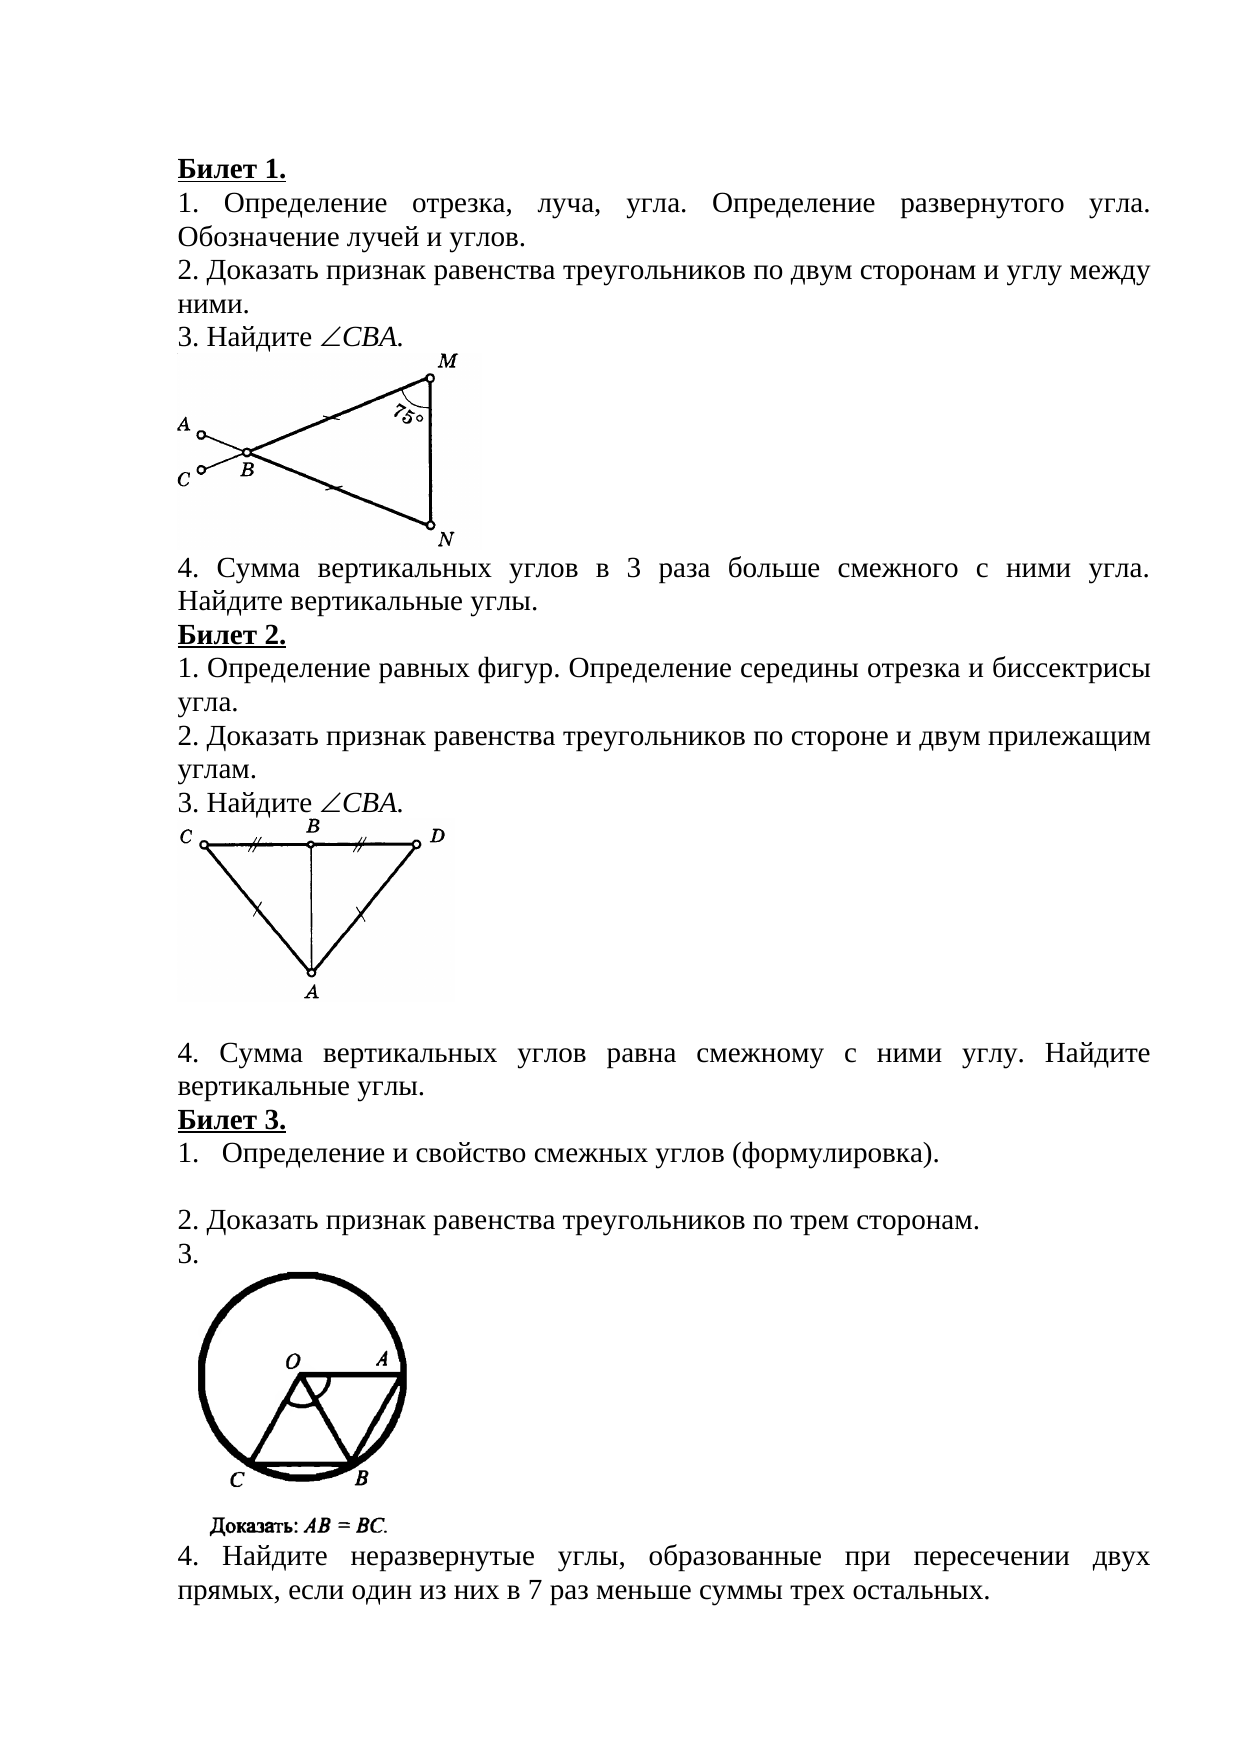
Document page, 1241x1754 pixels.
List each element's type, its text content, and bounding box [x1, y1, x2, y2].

text 2. Доказать признак равенства треугольников по двум сторонам и углу между ними. [177, 252, 1152, 319]
text 4. Сумма вертикальных углов равна смежному с ними углу. Найдите вертикальные углы. [177, 1035, 1152, 1102]
text Билет 2. [177, 617, 1152, 651]
text 3. [177, 1236, 1152, 1269]
text 3. Найдите СВА. [177, 319, 1152, 550]
text Билет 3. [177, 1102, 1152, 1135]
text 4. Найдите неразвернутые углы, образованные при пересечении двух прямых, если один из них в 7 раз меньше суммы трех остальных. [177, 1538, 1152, 1605]
text 1. Определение отрезка, луча, угла. Определение развернутого угла. Обозначение лучей и углов. [177, 185, 1152, 252]
text 3. Найдите СВА. [177, 785, 1152, 818]
list Определение и свойство смежных углов (формулировка). [177, 1135, 1152, 1169]
picture [177, 1269, 410, 1539]
text 2. Доказать признак равенства треугольников по трем сторонам. [177, 1202, 1152, 1236]
text 2. Доказать признак равенства треугольников по стороне и двум прилежащим углам. [177, 718, 1152, 785]
text 4. Сумма вертикальных углов в 3 раза больше смежного с ними угла. Найдите вертикальные углы. [177, 550, 1152, 617]
text Билет 1. [177, 152, 1152, 185]
text 1. Определение равных фигур. Определение середины отрезка и биссектрисы угла. [177, 651, 1152, 718]
